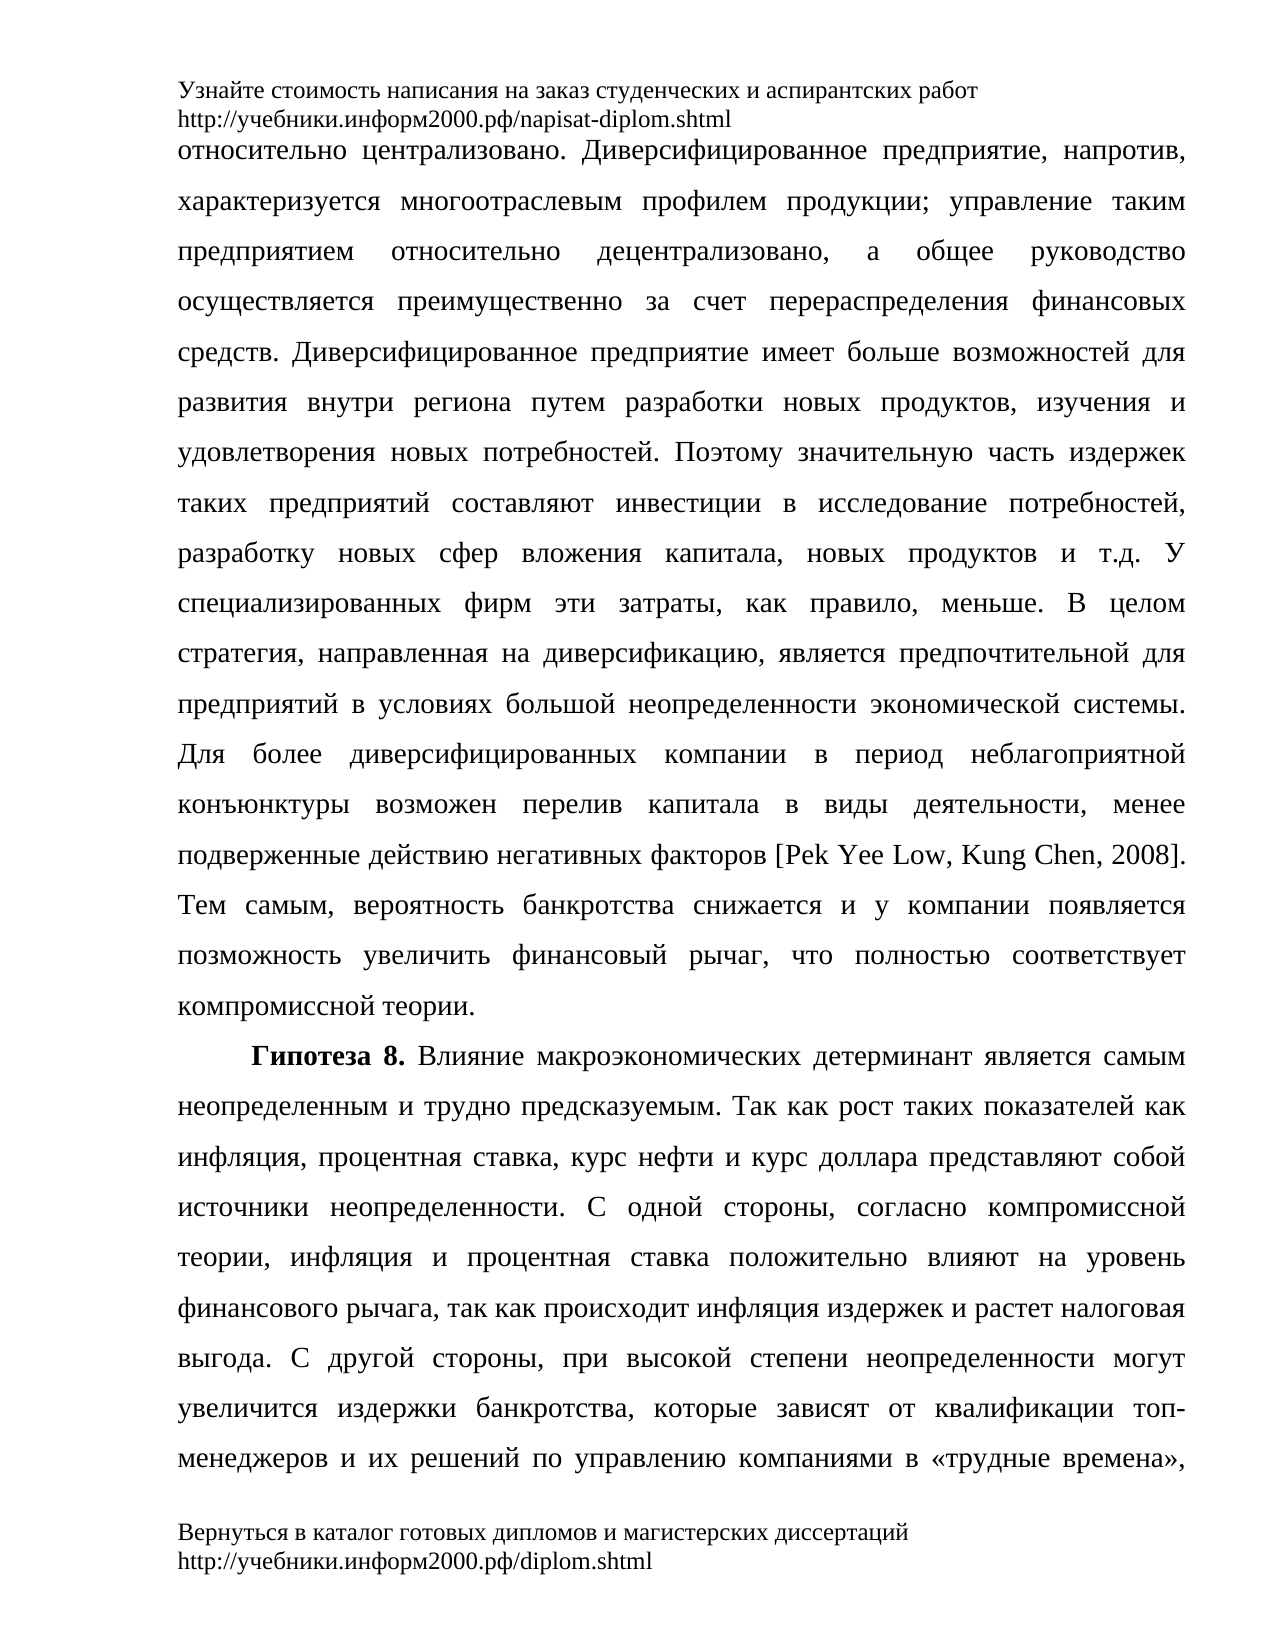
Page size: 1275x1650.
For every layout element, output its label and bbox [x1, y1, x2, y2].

text [177, 1038, 1186, 1474]
text [177, 132, 1186, 1021]
